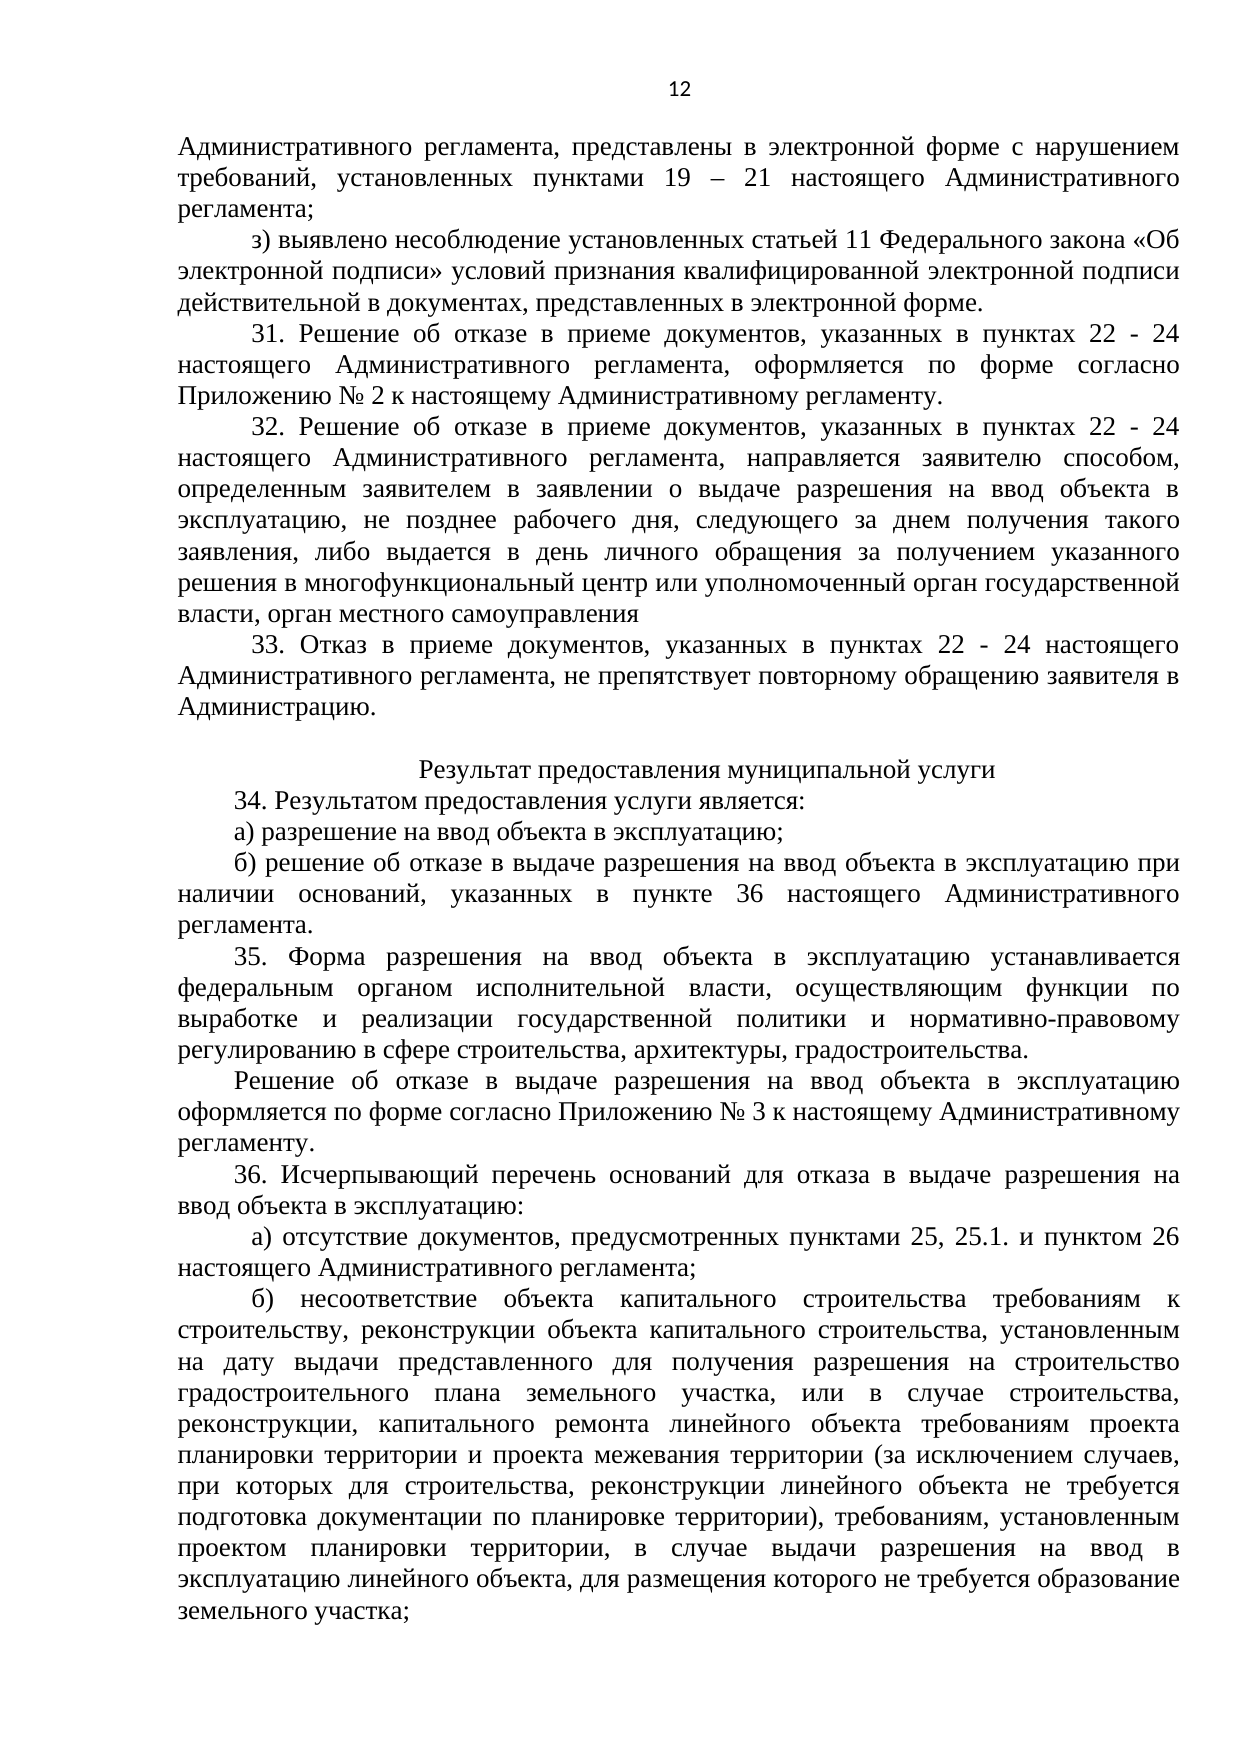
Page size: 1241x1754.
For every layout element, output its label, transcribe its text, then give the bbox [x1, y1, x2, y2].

text б) решение об отказе в выдаче разрешения на ввод объекта в эксплуатацию при наличии оснований, указанных в пункте 36 настоящего Административного регламента. [177, 846, 1181, 940]
text а) разрешение на ввод объекта в эксплуатацию; [177, 815, 1181, 846]
text а) отсутствие документов, предусмотренных пунктами 25, 25.1. и пунктом 26 настоящего Административного регламента; [177, 1220, 1181, 1282]
text Решение об отказе в выдаче разрешения на ввод объекта в эксплуатацию оформляется по форме согласно Приложению № 3 к настоящему Административному регламенту. [177, 1064, 1181, 1158]
text 32. Решение об отказе в приеме документов, указанных в пунктах 22 - 24 настоящего Административного регламента, направляется заявителю способом, определенным заявителем в заявлении о выдаче разрешения на ввод объекта в эксплуатацию, не позднее рабочего дня, следующего за днем получения такого заявления, либо выдается в день личного обращения за получением указанного решения в многофункциональный центр или уполномоченный орган государственной власти, орган местного самоуправления [177, 410, 1181, 628]
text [177, 130, 1181, 223]
text б) несоответствие объекта капитального строительства требованиям к строительству, реконструкции объекта капитального строительства, установленным на дату выдачи представленного для получения разрешения на строительство градостроительного плана земельного участка, или в случае строительства, реконструкции, капитального ремонта линейного объекта требованиям проекта планировки территории и проекта межевания территории (за исключением случаев, при которых для строительства, реконструкции линейного объекта не требуется подготовка документации по планировке территории), требованиям, установленным проектом планировки территории, в случае выдачи разрешения на ввод в эксплуатацию линейного объекта, для размещения которого не требуется образование земельного участка; [177, 1282, 1181, 1625]
text 31. Решение об отказе в приеме документов, указанных в пунктах 22 - 24 настоящего Административного регламента, оформляется по форме согласно Приложению № 2 к настоящему Административному регламенту. [177, 317, 1181, 410]
text Результат предоставления муниципальной услуги [177, 753, 1181, 784]
text 35. Форма разрешения на ввод объекта в эксплуатацию устанавливается федеральным органом исполнительной власти, осуществляющим функции по выработке и реализации государственной политики и нормативно-правовому регулированию в сфере строительства, архитектуры, градостроительства. [177, 940, 1181, 1064]
text 33. Отказ в приеме документов, указанных в пунктах 22 - 24 настоящего Административного регламента, не препятствует повторному обращению заявителя в Администрацию. [177, 628, 1181, 722]
text 34. Результатом предоставления услуги является: [177, 784, 1181, 815]
text з) выявлено несоблюдение установленных статьей 11 Федерального закона «Об электронной подписи» условий признания квалифицированной электронной подписи действительной в документах, представленных в электронной форме. [177, 223, 1181, 317]
text 36. Исчерпывающий перечень оснований для отказа в выдаче разрешения на ввод объекта в эксплуатацию: [177, 1158, 1181, 1220]
